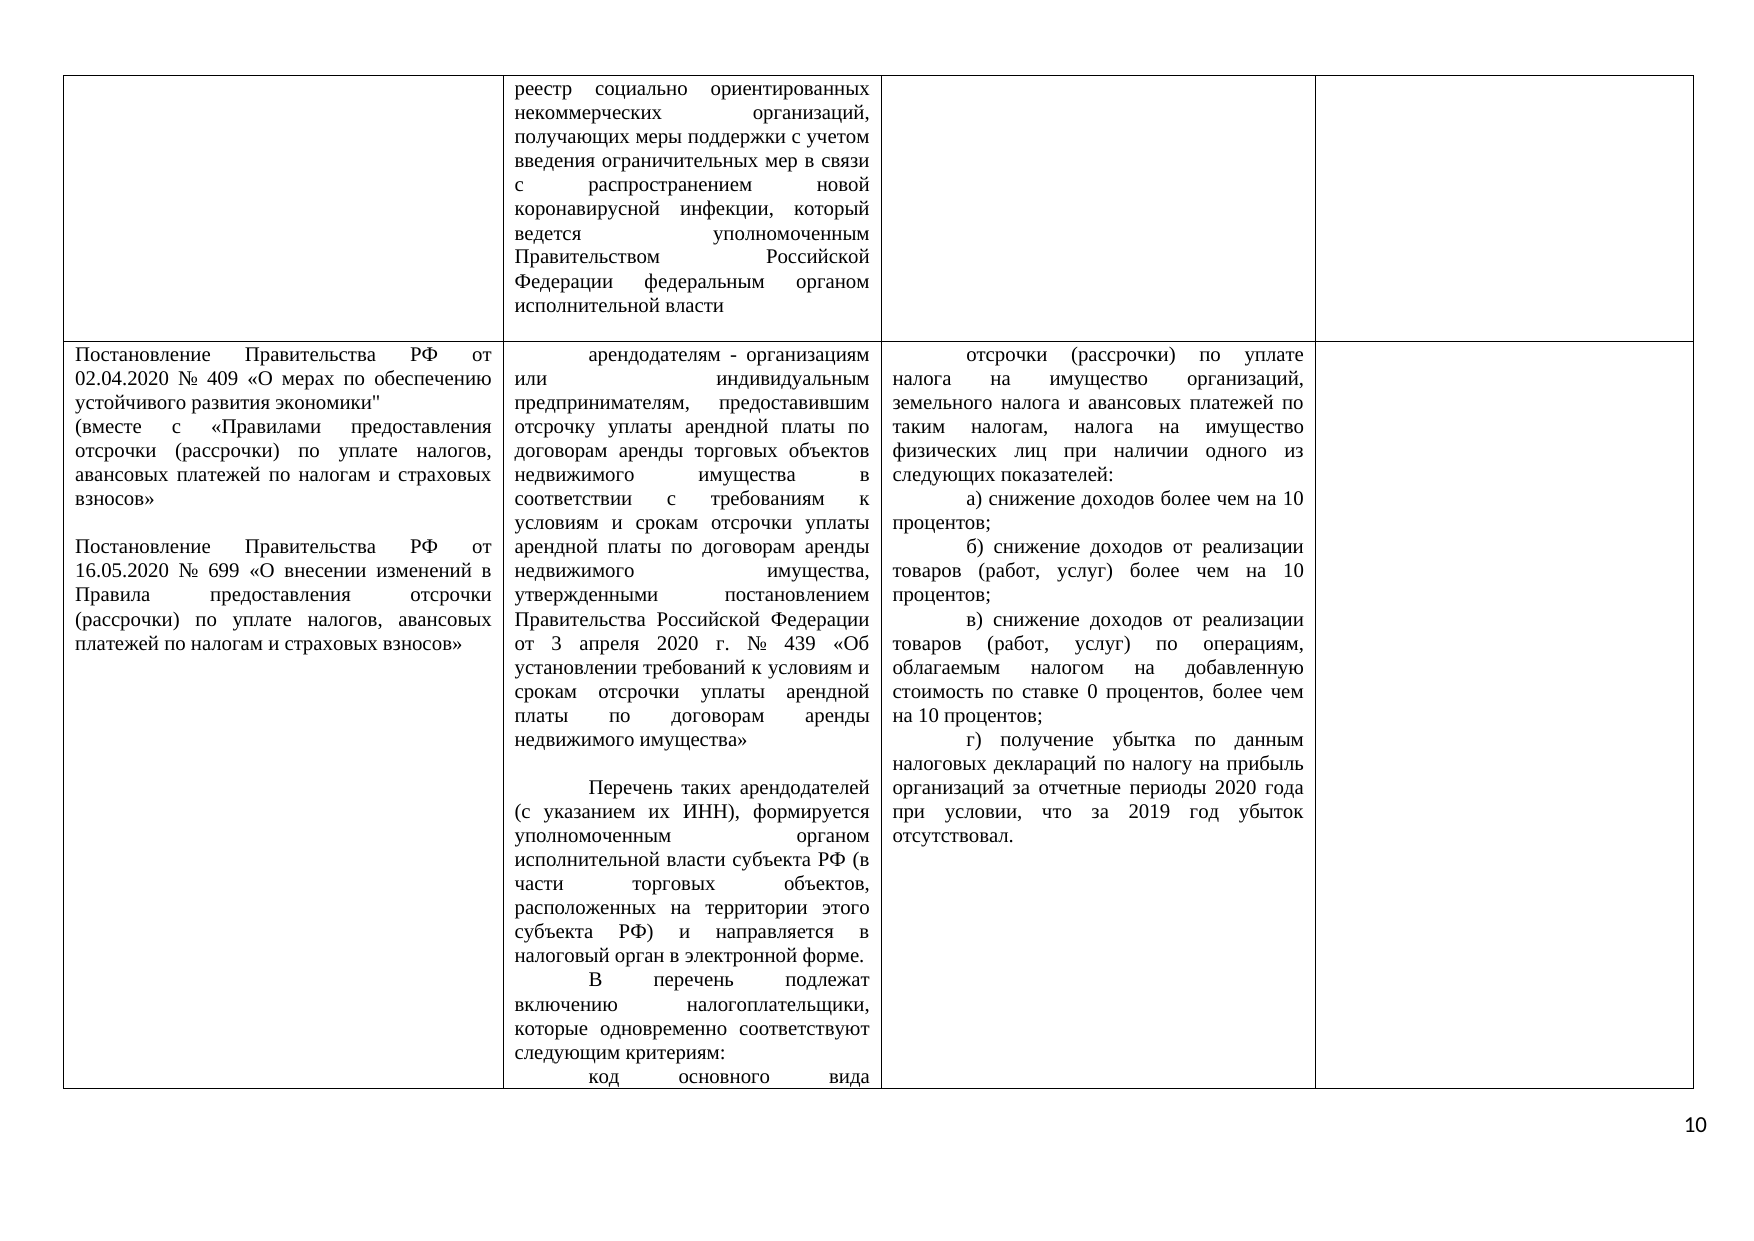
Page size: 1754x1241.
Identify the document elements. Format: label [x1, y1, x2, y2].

table_cell [1316, 342, 1693, 1088]
table_cell [1316, 76, 1693, 341]
table_cell [64, 76, 503, 341]
table_cell [504, 76, 881, 341]
table_cell [504, 342, 881, 1088]
table_cell [882, 76, 1315, 341]
table_cell [64, 342, 503, 1088]
table_cell [882, 342, 1315, 1088]
